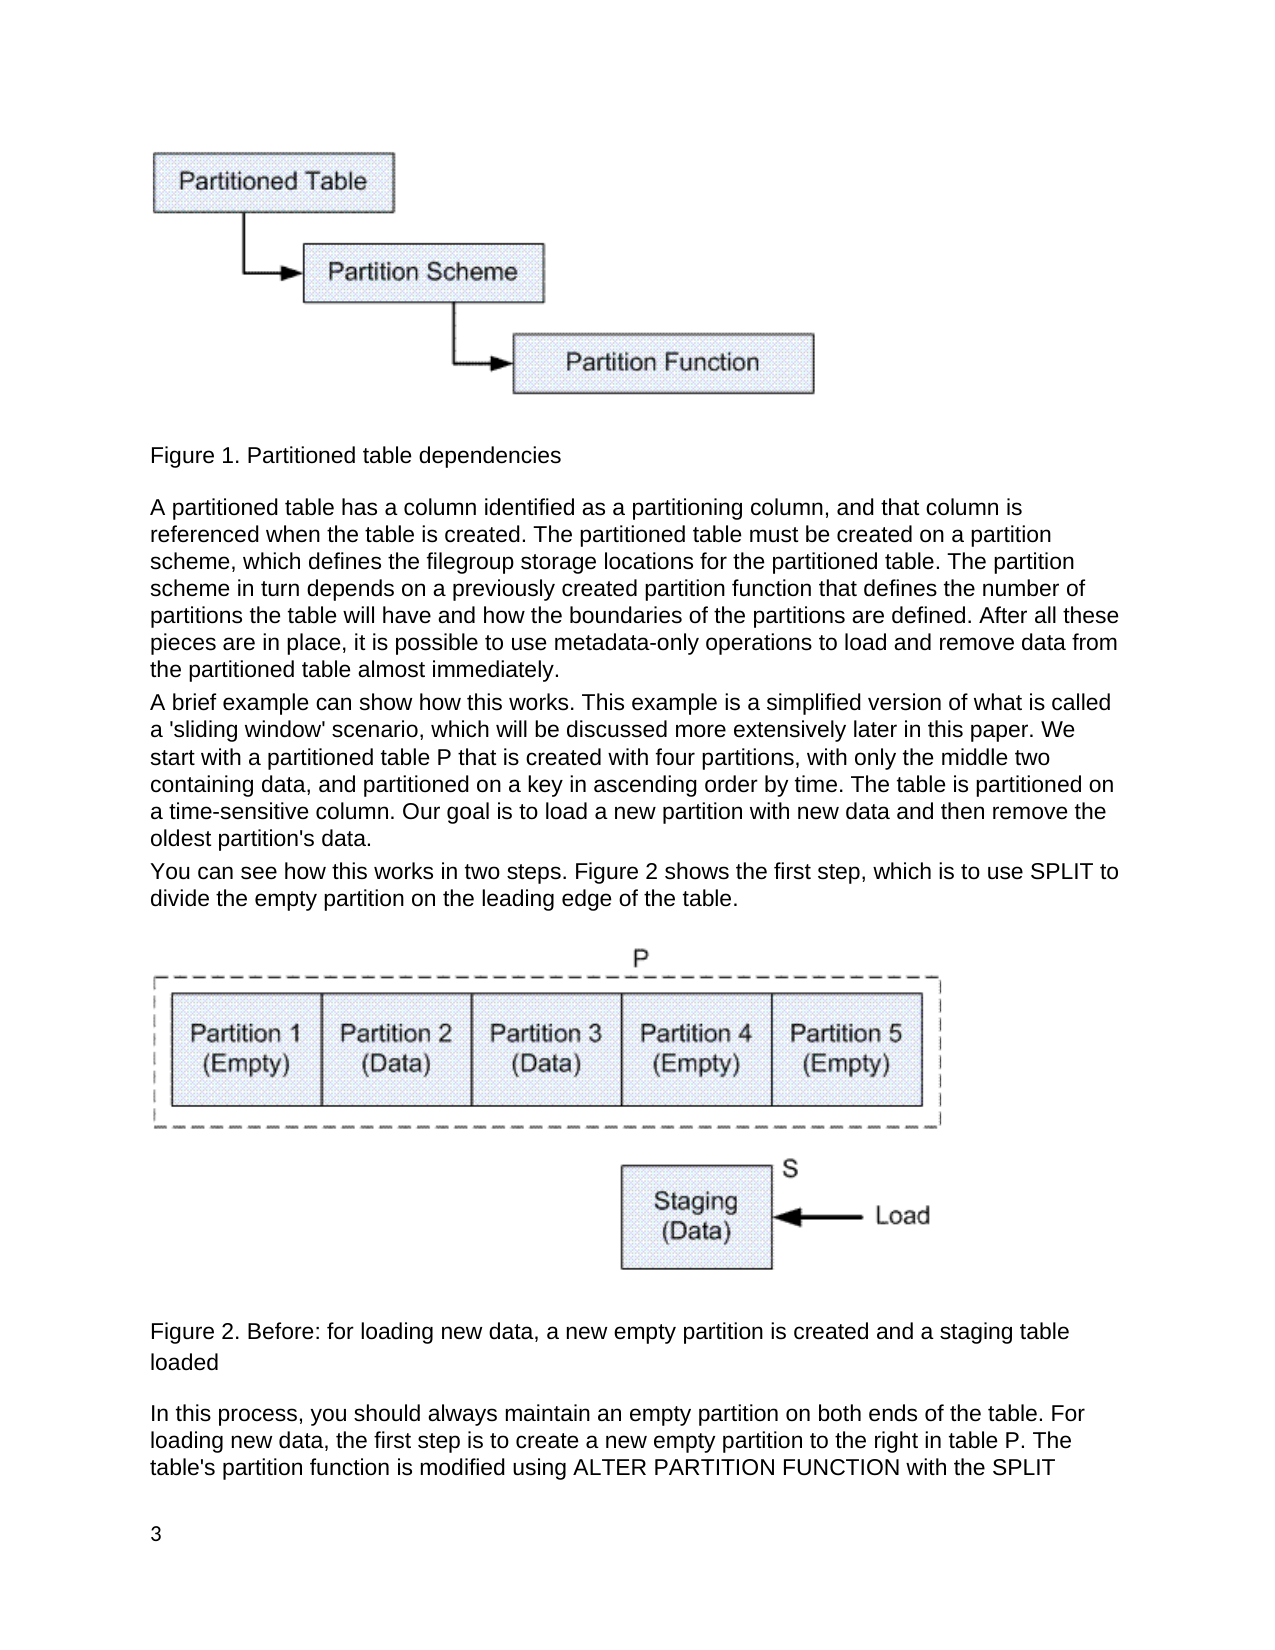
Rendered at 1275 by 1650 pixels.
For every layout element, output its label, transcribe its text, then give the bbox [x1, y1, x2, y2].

picture [150, 150, 843, 418]
text You can see how this works in two steps. Figure 2 shows the first step, which is to use SPLIT to divide the empty partition on the leading edge of the table. [150, 858, 1125, 912]
text A partitioned table has a column identified as a partitioning column, and that column is referenced when the table is created. The partitioned table must be created on a partition scheme, which defines the filegroup storage locations for the partitioned table. The partition scheme in turn depends on a previously created partition function that defines the number of partitions the table will have and how the boundaries of the partitions are defined. After all these pieces are in place, it is possible to use metadata-only operations to load and remove data from the partitioned table almost immediately. [150, 493, 1125, 683]
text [150, 1399, 1125, 1481]
picture [153, 941, 942, 1284]
text Figure 2. Before: for loading new data, a new empty partition is created and a staging table loaded [150, 1318, 1125, 1375]
text Figure 1. Partitioned table dependencies [150, 442, 1125, 468]
text A brief example can show how this works. This example is a simplified version of what is called a 'sliding window' scenario, which will be discussed more extensively later in this paper. We start with a partitioned table P that is created with four partitions, with only the middle two containing data, and partitioned on a key in ascending order by time. The table is partitioned on a time-sensitive column. Our goal is to load a new partition with new data and then remove the oldest partition's data. [150, 689, 1125, 852]
